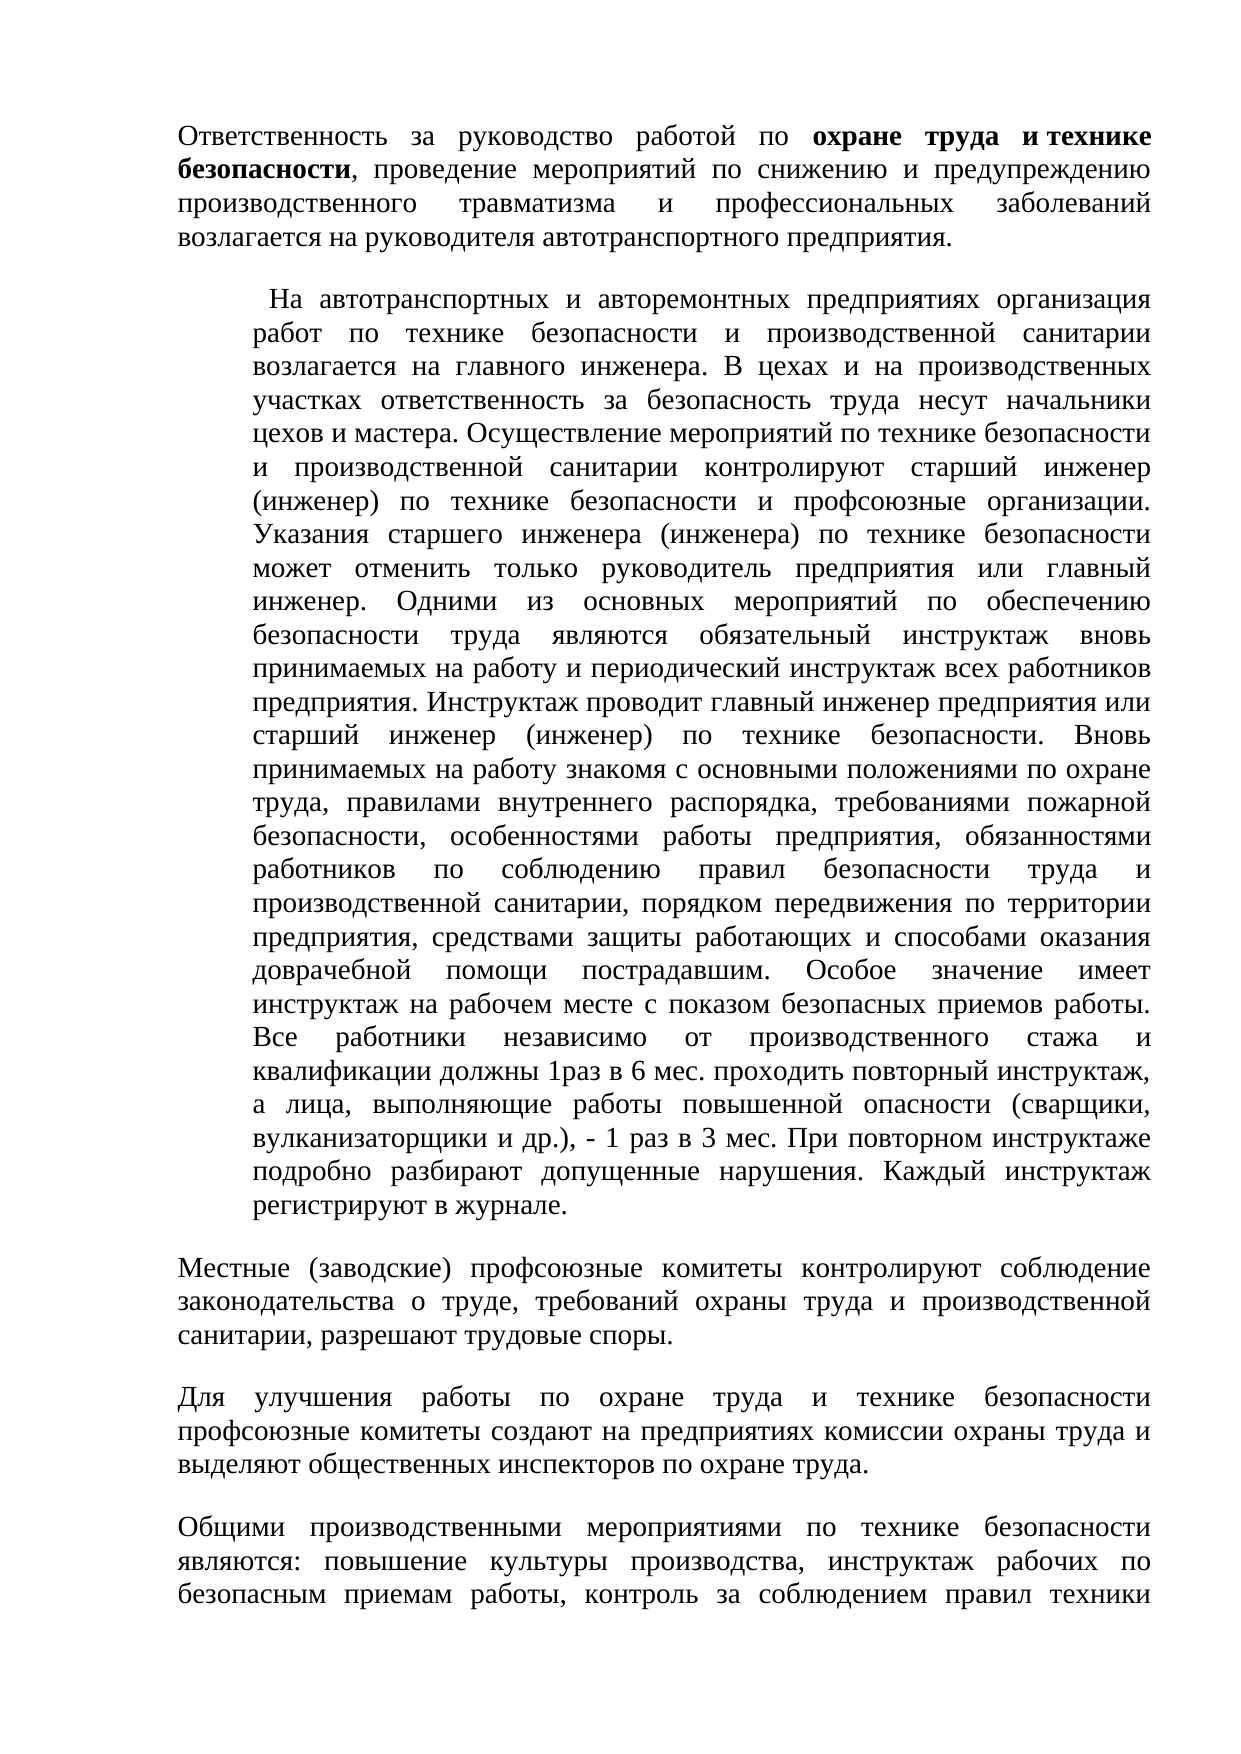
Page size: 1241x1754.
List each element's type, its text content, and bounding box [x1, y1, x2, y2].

text Местные (заводские) профсоюзные комитеты контролируют соблюдение законодательства о труде, требований охраны труда и производственной санитарии, разрешают трудовые споры. [177, 1250, 1152, 1350]
text Ответственность за руководство работой по охране труда и технике безопасности, проведение мероприятий по снижению и предупреждению производственного травматизма и профессиональных заболеваний возлагается на руководителя автотранспортного предприятия. [177, 118, 1152, 252]
text Для улучшения работы по охране труда и технике безопасности профсоюзные комитеты создают на предприятиях комиссии охраны труда и выделяют общественных инспекторов по охране труда. [177, 1379, 1152, 1480]
list На автотранспортных и авторемонтных предприятиях организация работ по технике безопасности и производственной санитарии возлагается на главного инженера. В цехах и на производственных участках ответственность за безопасность труда несут начальники цехов и мастера. Осуществление мероприятий по технике безопасности и производственной санитарии контролируют старший инженер (инженер) по технике безопасности и профсоюзные организации. Указания старшего инженера (инженера) по технике безопасности может отменить только руководитель предприятия или главный инженер. Одними из основных мероприятий по обеспечению безопасности труда являются обязательный инструктаж вновь принимаемых на работу и периодический инструктаж всех работников предприятия. Инструктаж проводит главный инженер предприятия или старший инженер (инженер) по технике безопасности. Вновь принимаемых на работу знакомя с основными положениями по охране труда, правилами внутреннего распорядка, требованиями пожарной безопасности, особенностями работы предприятия, обязанностями работников по соблюдению правил безопасности труда и производственной санитарии, порядком передвижения по территории предприятия, средствами защиты работающих и способами оказания доврачебной помощи пострадавшим. Особое значение имеет инструктаж на рабочем месте с показом безопасных приемов работы. Все работники независимо от производственного стажа и квалификации должны 1раз в 6 мес. проходить повторный инструктаж, а лица, выполняющие работы повышенной опасности (сварщики, вулканизаторщики и др.), - 1 раз в 3 мес. При повторном инструктаже подробно разбирают допущенные нарушения. Каждый инструктаж регистрируют в журнале. [252, 281, 1152, 1221]
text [177, 1509, 1152, 1610]
